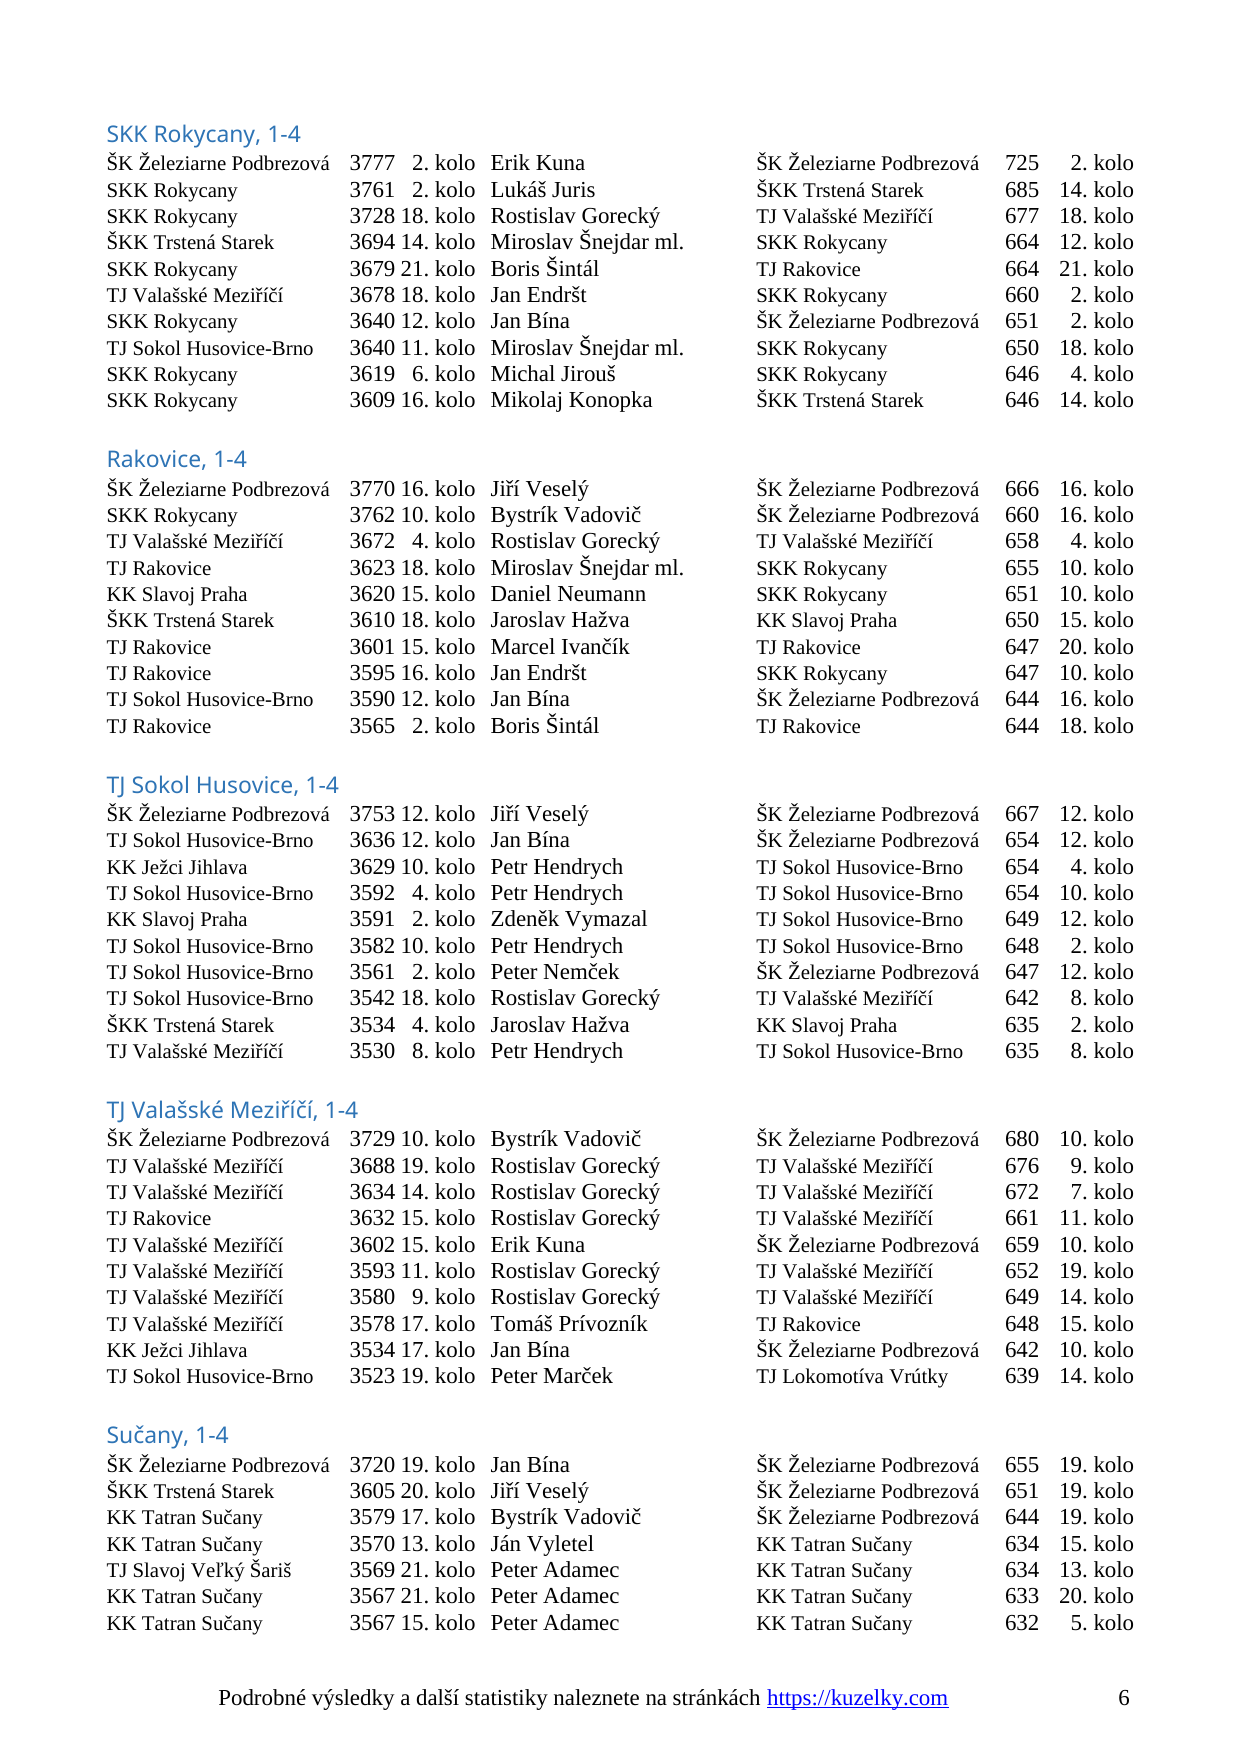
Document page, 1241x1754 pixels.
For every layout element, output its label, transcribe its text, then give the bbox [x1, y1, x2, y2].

text KK Slavoj Praha 3591 2. kolo Zdeněk Vymazal TJ Sokol Husovice-Brno 649 12. kolo [106, 905, 1134, 932]
text SKK Rokycany 3619 6. kolo Michal Jirouš SKK Rokycany 646 4. kolo [106, 360, 1134, 387]
text TJ Sokol Husovice-Brno 3542 18. kolo Rostislav Gorecký TJ Valašské Meziříčí 642 8. kolo [106, 984, 1134, 1011]
text TJ Valašské Meziříčí 3602 15. kolo Erik Kuna ŠK Železiarne Podbrezová 659 10. kolo [106, 1231, 1134, 1257]
text ŠK Železiarne Podbrezová 3729 10. kolo Bystrík Vadovič ŠK Železiarne Podbrezová 680 10. kolo [106, 1125, 1134, 1152]
text ŠK Železiarne Podbrezová 3777 2. kolo Erik Kuna ŠK Železiarne Podbrezová 725 2. kolo [106, 149, 1134, 176]
text TJ Rakovice 3601 15. kolo Marcel Ivančík TJ Rakovice 647 20. kolo [106, 633, 1134, 659]
text TJ Valašské Meziříčí 3530 8. kolo Petr Hendrych TJ Sokol Husovice-Brno 635 8. kolo [106, 1037, 1134, 1063]
text KK Tatran Sučany 3579 17. kolo Bystrík Vadovič ŠK Železiarne Podbrezová 644 19. kolo [106, 1503, 1134, 1530]
text ŠK Železiarne Podbrezová 3770 16. kolo Jiří Veselý ŠK Železiarne Podbrezová 666 16. kolo [106, 475, 1134, 501]
text KK Tatran Sučany 3570 13. kolo Ján Vyletel KK Tatran Sučany 634 15. kolo [106, 1530, 1134, 1556]
text ŠKK Trstená Starek 3605 20. kolo Jiří Veselý ŠK Železiarne Podbrezová 651 19. kolo [106, 1477, 1134, 1503]
text SKK Rokycany 3640 12. kolo Jan Bína ŠK Železiarne Podbrezová 651 2. kolo [106, 307, 1134, 334]
text TJ Slavoj Veľký Šariš 3569 21. kolo Peter Adamec KK Tatran Sučany 634 13. kolo [106, 1556, 1134, 1582]
text KK Tatran Sučany 3567 15. kolo Peter Adamec KK Tatran Sučany 632 5. kolo [106, 1609, 1134, 1635]
text SKK Rokycany 3679 21. kolo Boris Šintál TJ Rakovice 664 21. kolo [106, 255, 1134, 281]
text KK Tatran Sučany 3567 21. kolo Peter Adamec KK Tatran Sučany 633 20. kolo [106, 1582, 1134, 1609]
text SKK Rokycany 3609 16. kolo Mikolaj Konopka ŠKK Trstená Starek 646 14. kolo [106, 387, 1134, 413]
text TJ Valašské Meziříčí 3634 14. kolo Rostislav Gorecký TJ Valašské Meziříčí 672 7. kolo [106, 1178, 1134, 1204]
text TJ Valašské Meziříčí 3672 4. kolo Rostislav Gorecký TJ Valašské Meziříčí 658 4. kolo [106, 527, 1134, 554]
text TJ Valašské Meziříčí 3678 18. kolo Jan Endršt SKK Rokycany 660 2. kolo [106, 281, 1134, 307]
text TJ Rakovice 3565 2. kolo Boris Šintál TJ Rakovice 644 18. kolo [106, 712, 1134, 738]
text TJ Rakovice 3595 16. kolo Jan Endršt SKK Rokycany 647 10. kolo [106, 659, 1134, 686]
text ŠK Železiarne Podbrezová 3720 19. kolo Jan Bína ŠK Železiarne Podbrezová 655 19. kolo [106, 1451, 1134, 1477]
text TJ Valašské Meziříčí 3593 11. kolo Rostislav Gorecký TJ Valašské Meziříčí 652 19. kolo [106, 1257, 1134, 1283]
text SKK Rokycany 3761 2. kolo Lukáš Juris ŠKK Trstená Starek 685 14. kolo [106, 176, 1134, 202]
text ŠK Železiarne Podbrezová 3753 12. kolo Jiří Veselý ŠK Železiarne Podbrezová 667 12. kolo [106, 800, 1134, 826]
text TJ Sokol Husovice-Brno 3523 19. kolo Peter Marček TJ Lokomotíva Vrútky 639 14. kolo [106, 1362, 1134, 1389]
text TJ Sokol Husovice-Brno 3592 4. kolo Petr Hendrych TJ Sokol Husovice-Brno 654 10. kolo [106, 879, 1134, 905]
subtitle TJ Sokol Husovice, 1-4 [106, 769, 1134, 800]
text TJ Sokol Husovice-Brno 3636 12. kolo Jan Bína ŠK Železiarne Podbrezová 654 12. kolo [106, 826, 1134, 853]
text TJ Sokol Husovice-Brno 3590 12. kolo Jan Bína ŠK Železiarne Podbrezová 644 16. kolo [106, 686, 1134, 712]
text ŠKK Trstená Starek 3610 18. kolo Jaroslav Hažva KK Slavoj Praha 650 15. kolo [106, 606, 1134, 633]
text TJ Rakovice 3632 15. kolo Rostislav Gorecký TJ Valašské Meziříčí 661 11. kolo [106, 1204, 1134, 1231]
subtitle Rakovice, 1-4 [106, 443, 1134, 475]
text SKK Rokycany 3728 18. kolo Rostislav Gorecký TJ Valašské Meziříčí 677 18. kolo [106, 202, 1134, 228]
subtitle TJ Valašské Meziříčí, 1-4 [106, 1094, 1134, 1125]
subtitle SKK Rokycany, 1-4 [106, 118, 1134, 149]
text TJ Sokol Husovice-Brno 3582 10. kolo Petr Hendrych TJ Sokol Husovice-Brno 648 2. kolo [106, 932, 1134, 958]
text SKK Rokycany 3762 10. kolo Bystrík Vadovič ŠK Železiarne Podbrezová 660 16. kolo [106, 501, 1134, 527]
text ŠKK Trstená Starek 3694 14. kolo Miroslav Šnejdar ml. SKK Rokycany 664 12. kolo [106, 228, 1134, 255]
text TJ Sokol Husovice-Brno 3561 2. kolo Peter Nemček ŠK Železiarne Podbrezová 647 12. kolo [106, 958, 1134, 984]
text TJ Rakovice 3623 18. kolo Miroslav Šnejdar ml. SKK Rokycany 655 10. kolo [106, 554, 1134, 580]
text KK Ježci Jihlava 3629 10. kolo Petr Hendrych TJ Sokol Husovice-Brno 654 4. kolo [106, 853, 1134, 879]
subtitle Sučany, 1-4 [106, 1419, 1134, 1451]
text TJ Valašské Meziříčí 3580 9. kolo Rostislav Gorecký TJ Valašské Meziříčí 649 14. kolo [106, 1283, 1134, 1310]
text TJ Valašské Meziříčí 3578 17. kolo Tomáš Prívozník TJ Rakovice 648 15. kolo [106, 1310, 1134, 1336]
text ŠKK Trstená Starek 3534 4. kolo Jaroslav Hažva KK Slavoj Praha 635 2. kolo [106, 1011, 1134, 1037]
text KK Slavoj Praha 3620 15. kolo Daniel Neumann SKK Rokycany 651 10. kolo [106, 580, 1134, 606]
text KK Ježci Jihlava 3534 17. kolo Jan Bína ŠK Železiarne Podbrezová 642 10. kolo [106, 1336, 1134, 1362]
text TJ Sokol Husovice-Brno 3640 11. kolo Miroslav Šnejdar ml. SKK Rokycany 650 18. kolo [106, 334, 1134, 360]
text TJ Valašské Meziříčí 3688 19. kolo Rostislav Gorecký TJ Valašské Meziříčí 676 9. kolo [106, 1152, 1134, 1178]
